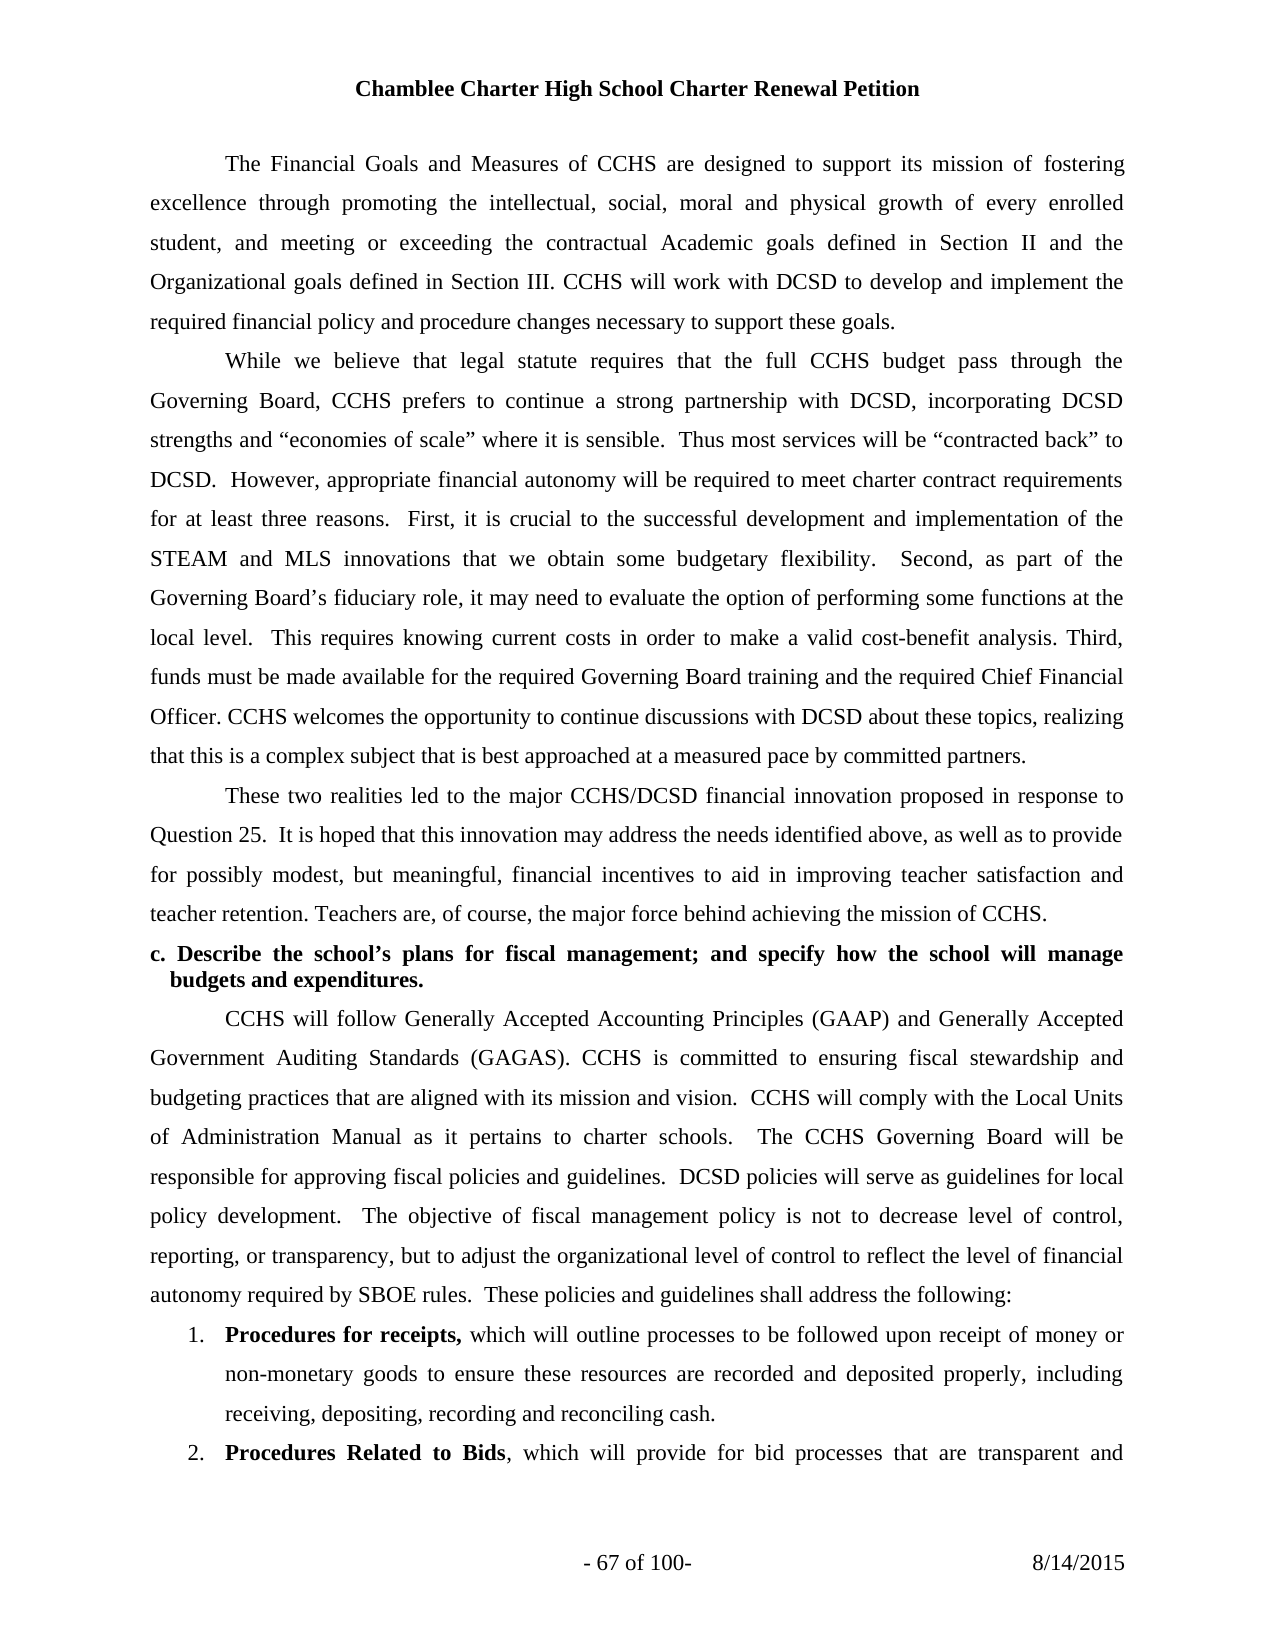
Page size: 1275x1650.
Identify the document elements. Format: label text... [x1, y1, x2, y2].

text These two realities led to the major CCHS/DCSD financial innovation proposed in response to Question 25. It is hoped that this innovation may address the needs identified above, as well as to provide for possibly modest, but meaningful, financial incentives to aid in improving teacher satisfaction and teacher retention. Teachers are, of course, the major force behind achieving the mission of CCHS. [150, 782, 1125, 926]
list Procedures for receipts, which will outline processes to be followed upon receipt of money or non-monetary goods to ensure these resources are recorded and deposited properly, including receiving, depositing, recording and reconciling cash. [187, 1321, 1125, 1426]
list c. Describe the school’s plans for fiscal management; and specify how the school will manage budgets and expenditures. [150, 939, 1125, 992]
text CCHS will follow Generally Accepted Accounting Principles (GAAP) and Generally Accepted Government Auditing Standards (GAGAS). CCHS is committed to ensuring fiscal stewardship and budgeting practices that are aligned with its mission and vision. CCHS will comply with the Local Units of Administration Manual as it pertains to charter schools. The CCHS Governing Board will be responsible for approving fiscal policies and guidelines. DCSD policies will serve as guidelines for local policy development. The objective of fiscal management policy is not to decrease level of control, reporting, or transparency, but to adjust the organizational level of control to reflect the level of financial autonomy required by SBOE rules. These policies and guidelines shall address the following: [150, 1005, 1125, 1307]
text The Financial Goals and Measures of CCHS are designed to support its mission of fostering excellence through promoting the intellectual, social, moral and physical growth of every enrolled student, and meeting or exceeding the contractual Academic goals defined in Section II and the Organizational goals defined in Section III. CCHS will work with DCSD to develop and implement the required financial policy and procedure changes necessary to support these goals. [150, 150, 1125, 334]
text While we believe that legal statute requires that the full CCHS budget pass through the Governing Board, CCHS prefers to continue a strong partnership with DCSD, incorporating DCSD strengths and “economies of scale” where it is sensible. Thus most services will be “contracted back” to DCSD. However, appropriate financial autonomy will be required to meet charter contract requirements for at least three reasons. First, it is crucial to the successful development and implementation of the STEAM and MLS innovations that we obtain some budgetary flexibility. Second, as part of the Governing Board’s fiduciary role, it may need to evaluate the option of performing some functions at the local level. This requires knowing current costs in order to make a valid cost-benefit analysis. Third, funds must be made available for the required Governing Board training and the required Chief Financial Officer. CCHS welcomes the opportunity to continue discussions with DCSD about these topics, realizing that this is a complex subject that is best approached at a measured pace by committed partners. [150, 347, 1125, 768]
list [187, 1439, 1125, 1465]
